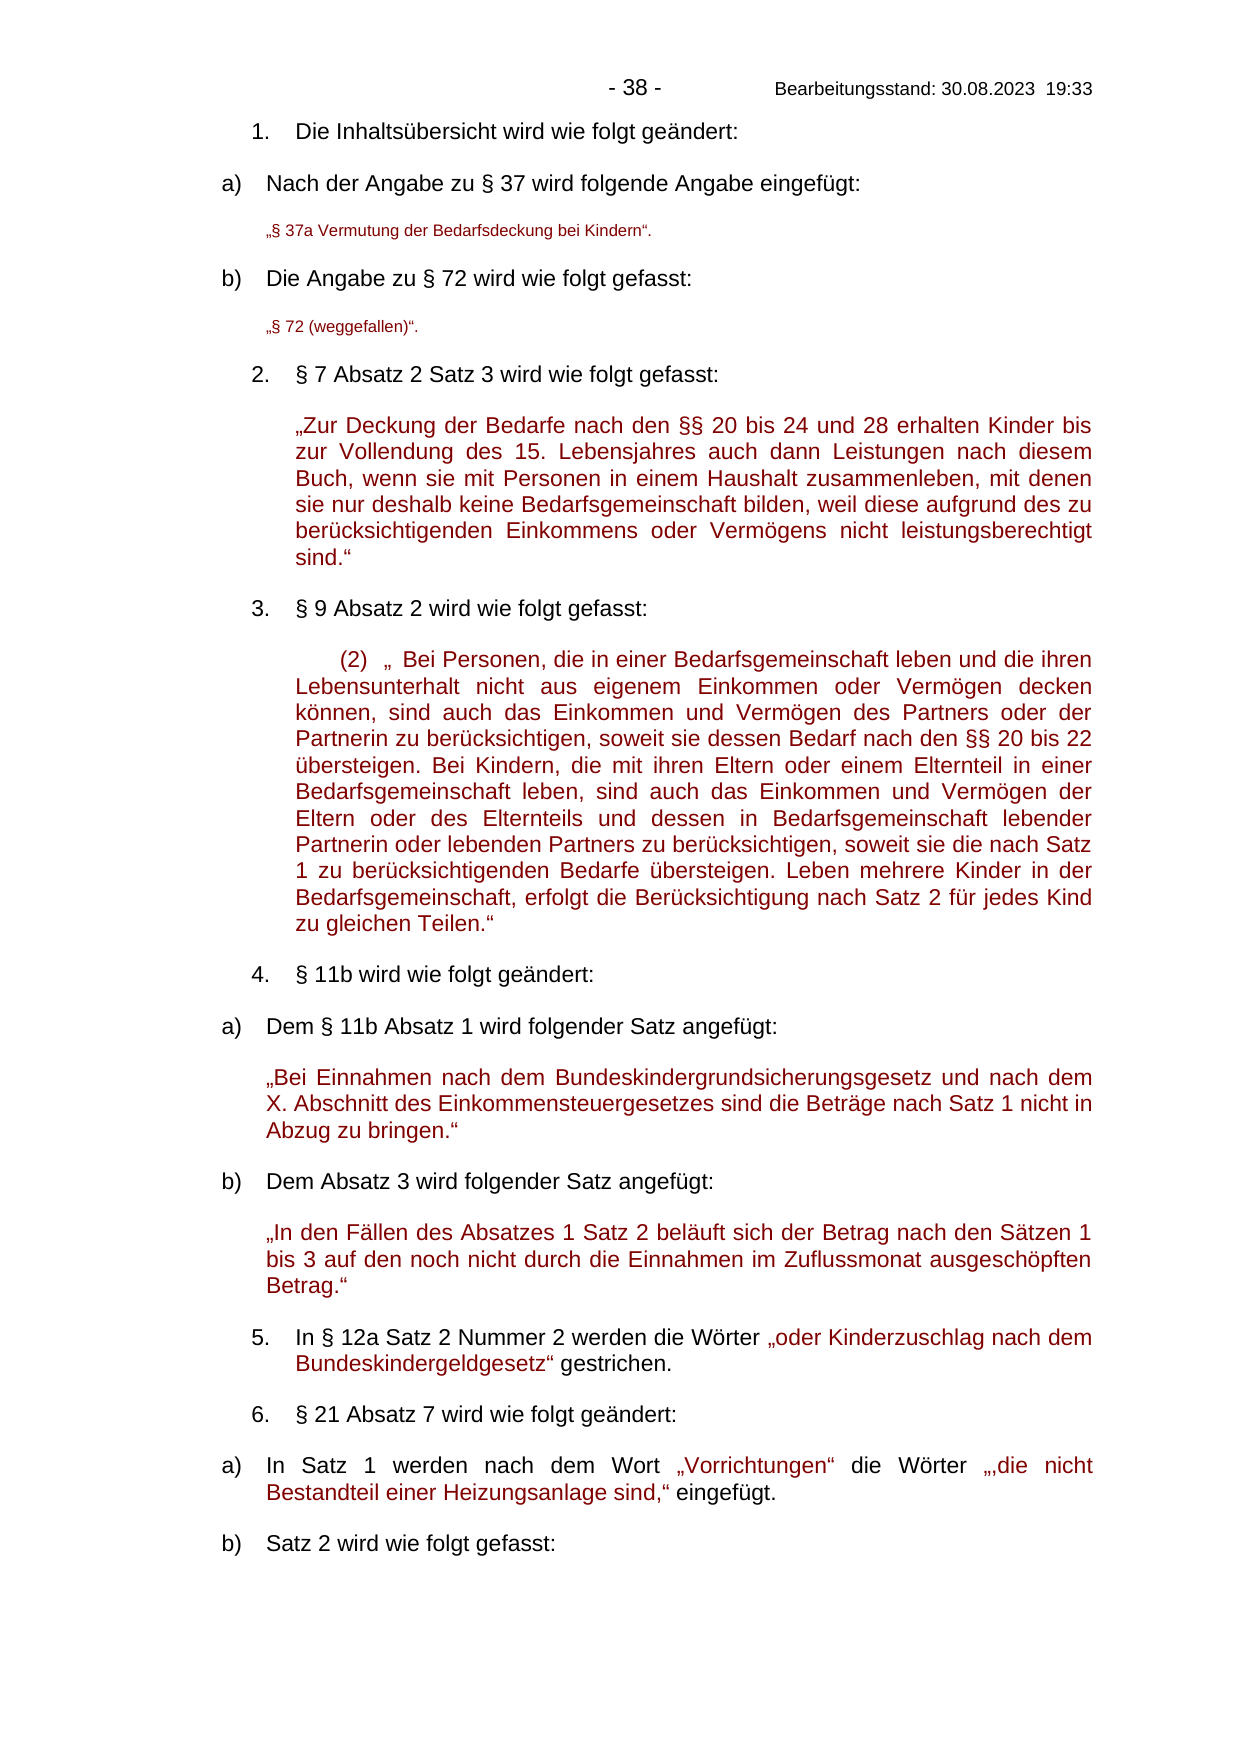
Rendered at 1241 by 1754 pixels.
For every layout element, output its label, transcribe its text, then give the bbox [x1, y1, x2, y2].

text „In den Fällen des Absatzes 1 Satz 2 beläuft sich der Betrag nach den Sätzen 1 bis 3 auf den noch nicht durch die Einnahmen im Zuflussmonat ausgeschöpften Betrag.“ [266, 1219, 1093, 1298]
list Dem § 11b Absatz 1 wird folgender Satz angefügt: [221, 1013, 1093, 1039]
text § 11b wird wie folgt geändert: [251, 961, 1093, 988]
text „§ 37a Vermutung der Bedarfsdeckung bei Kindern“. [266, 221, 1093, 240]
text Die Inhaltsübersicht wird wie folgt geändert: [251, 118, 1093, 144]
text „§ 72 (weggefallen)“. [266, 316, 1093, 336]
text In § 12a Satz 2 Nummer 2 werden die Wörter „oder Kinderzuschlag nach dem Bundeskindergeldgesetz“ gestrichen. [251, 1323, 1093, 1376]
text § 7 Absatz 2 Satz 3 wird wie folgt gefasst: [251, 361, 1093, 387]
list In Satz 1 werden nach dem Wort „Vorrichtungen“ die Wörter „,die nicht Bestandteil einer Heizungsanlage sind,“ eingefügt. [221, 1452, 1093, 1505]
list „ Bei Personen, die in einer Bedarfsgemeinschaft leben und die ihren Lebensunterhalt nicht aus eigenem Einkommen oder Vermögen decken können, sind auch das Einkommen und Vermögen des Partners oder der Partnerin zu berücksichtigen, soweit sie dessen Bedarf nach den §§ 20 bis 22 übersteigen. Bei Kindern, die mit ihren Eltern oder einem Elternteil in einer Bedarfsgemeinschaft leben, sind auch das Einkommen und Vermögen der Eltern oder des Elternteils und dessen in Bedarfsgemeinschaft lebender Partnerin oder lebenden Partners zu berücksichtigen, soweit sie die nach Satz 1 zu berücksichtigenden Bedarfe übersteigen. Leben mehrere Kinder in der Bedarfsgemeinschaft, erfolgt die Berücksichtigung nach Satz 2 für jedes Kind zu gleichen Teilen.“ [295, 646, 1093, 936]
text „Zur Deckung der Bedarfe nach den §§ 20 bis 24 und 28 erhalten Kinder bis zur Vollendung des 15. Lebensjahres auch dann Leistungen nach diesem Buch, wenn sie mit Personen in einem Haushalt zusammenleben, mit denen sie nur deshalb keine Bedarfsgemeinschaft bilden, weil diese aufgrund des zu berücksichtigenden Einkommens oder Vermögens nicht leistungsberechtigt sind.“ [295, 412, 1093, 570]
text „Bei Einnahmen nach dem Bundeskindergrundsicherungsgesetz und nach dem X. Abschnitt des Einkommensteuergesetzes sind die Beträge nach Satz 1 nicht in Abzug zu bringen.“ [266, 1064, 1093, 1143]
text Satz 2 wird wie folgt gefasst: [221, 1530, 1093, 1557]
text § 9 Absatz 2 wird wie folgt gefasst: [251, 595, 1093, 621]
text Die Angabe zu § 72 wird wie folgt gefasst: [221, 265, 1093, 291]
text § 21 Absatz 7 wird wie folgt geändert: [251, 1401, 1093, 1427]
text Dem Absatz 3 wird folgender Satz angefügt: [221, 1168, 1093, 1194]
text Nach der Angabe zu § 37 wird folgende Angabe eingefügt: [221, 169, 1093, 196]
